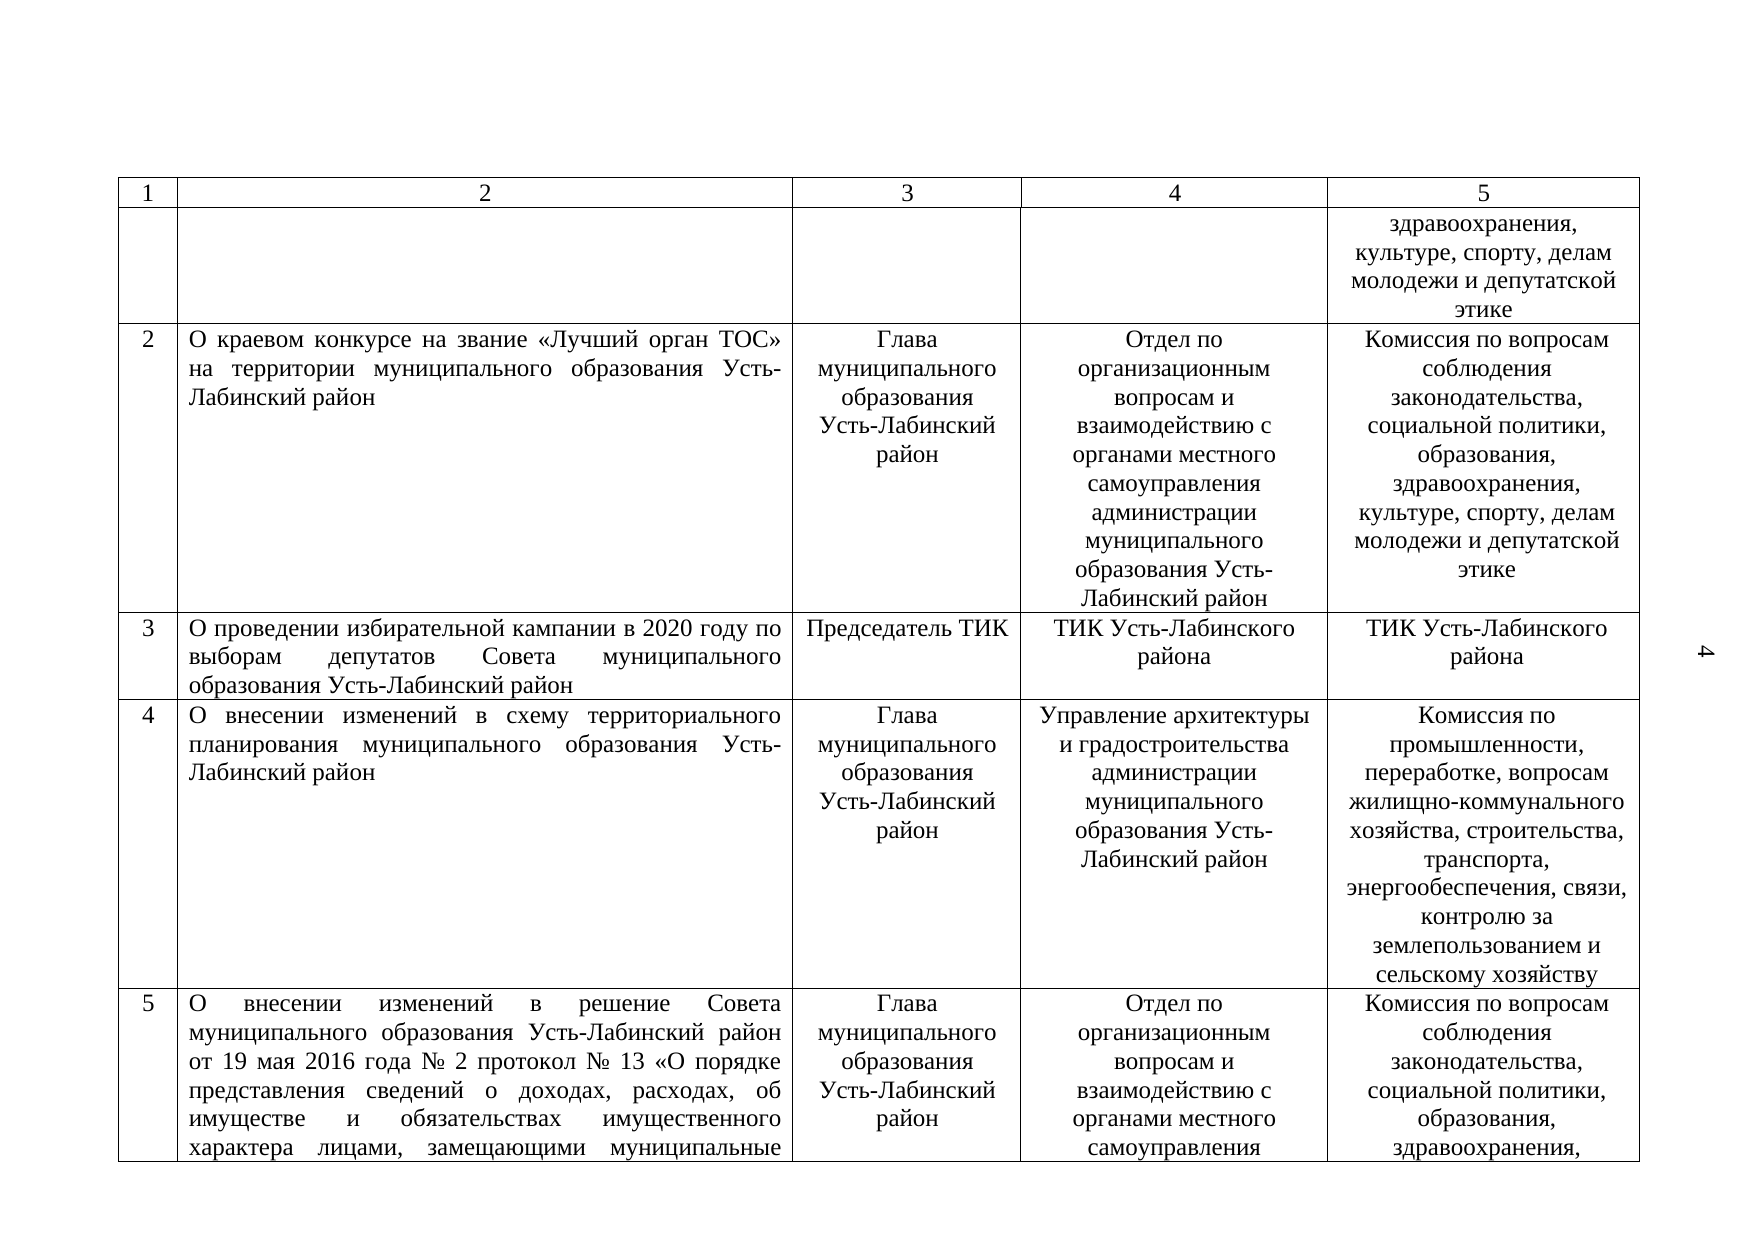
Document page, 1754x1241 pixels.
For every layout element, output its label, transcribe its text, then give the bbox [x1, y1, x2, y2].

table_header 3 [793, 178, 1021, 207]
table_header 2 [178, 178, 792, 207]
table_cell Председатель ТИК [793, 613, 1020, 699]
table_cell Управление архитектуры и градостроительства администрации муниципального образования Усть-Лабинский район [1021, 700, 1327, 987]
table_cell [1021, 208, 1327, 323]
table_cell 2 [119, 324, 177, 612]
table_cell О внесении изменений в схему территориального планирования муниципального образования Усть-Лабинский район [178, 700, 792, 987]
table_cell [1021, 989, 1327, 1161]
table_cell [178, 208, 792, 323]
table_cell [178, 989, 792, 1161]
table_cell Глава муниципального образования Усть-Лабинский район [793, 700, 1020, 987]
table_cell 3 [119, 613, 177, 699]
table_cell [793, 989, 1020, 1161]
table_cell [793, 208, 1020, 323]
table_cell Глава муниципального образования Усть-Лабинский район [793, 324, 1020, 612]
table_cell О проведении избирательной кампании в 2020 году по выборам депутатов Совета муниципального образования Усть-Лабинский район [178, 613, 792, 699]
table_header 4 [1022, 178, 1327, 207]
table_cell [1328, 989, 1639, 1161]
table_cell ТИК Усть-Лабинского района [1328, 613, 1639, 699]
table_cell ТИК Усть-Лабинского района [1021, 613, 1327, 699]
table_header 5 [1328, 178, 1639, 207]
table_cell 5 [119, 989, 177, 1161]
table_cell Отдел по организационным вопросам и взаимодействию с органами местного самоуправления администрации муниципального образования Усть-Лабинский район [1021, 324, 1327, 612]
table_cell Комиссия по промышленности, переработке, вопросам жилищно-коммунального хозяйства, строительства, транспорта, энергообеспечения, связи, контролю за землепользованием и сельскому хозяйству [1328, 700, 1639, 987]
table_cell 4 [119, 700, 177, 987]
table_cell О краевом конкурсе на звание «Лучший орган ТОС» на территории муниципального образования Усть-Лабинский район [178, 324, 792, 612]
table_header 1 [119, 178, 177, 207]
table_cell 1 [119, 208, 177, 323]
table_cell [1328, 208, 1639, 323]
